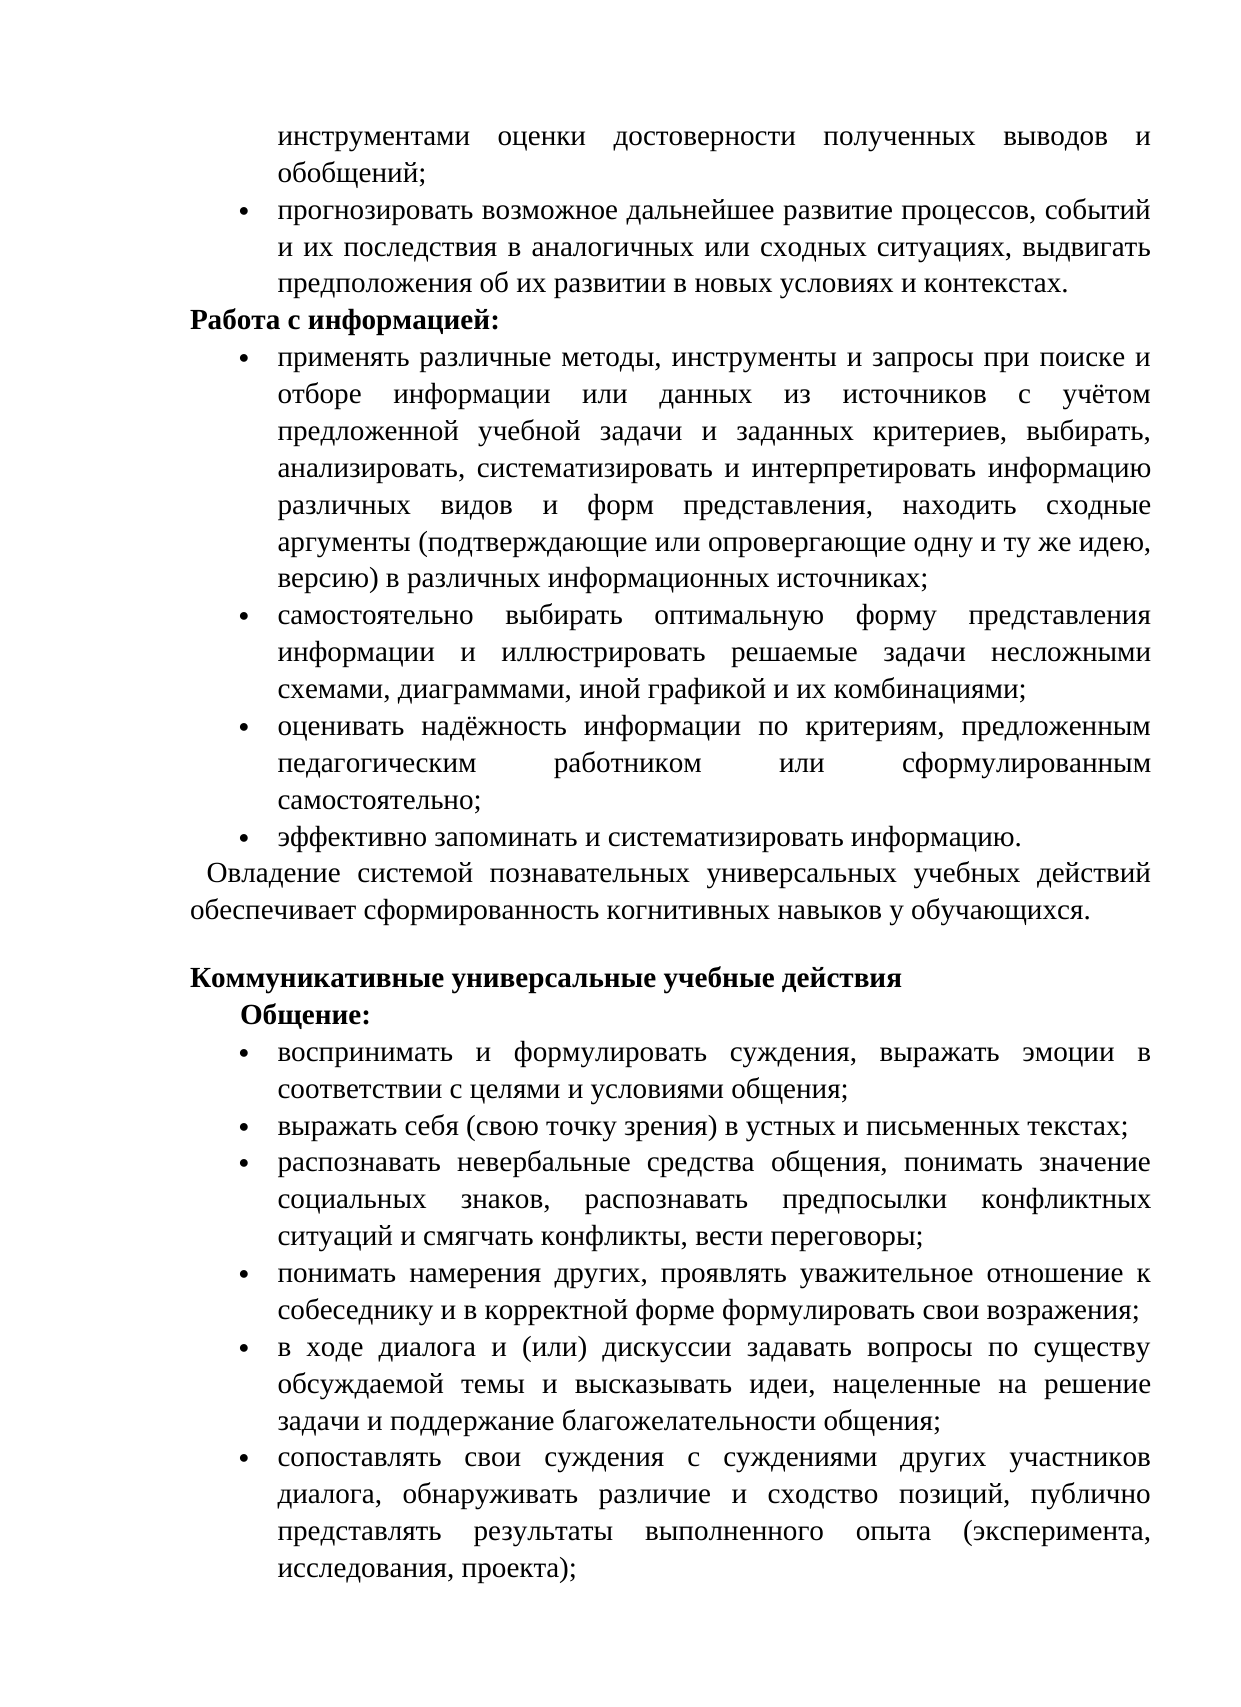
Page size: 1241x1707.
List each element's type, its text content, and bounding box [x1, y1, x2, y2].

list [240, 118, 1152, 188]
list самостоятельно выбирать оптимальную форму представления информации и иллюстрировать решаемые задачи несложными схемами, диаграммами, иной графикой и их комбинациями; [240, 597, 1152, 705]
list в ходе диалога и (или) дискуссии задавать вопросы по существу обсуждаемой темы и высказывать идеи, нацеленные на решение задачи и поддержание благожелательности общения; [240, 1329, 1152, 1436]
text Работа с информацией: [190, 302, 1152, 336]
list выражать себя (свою точку зрения) в устных и письменных текстах; [240, 1108, 1152, 1141]
list понимать намерения других, проявлять уважительное отношение к собеседнику и в корректной форме формулировать свои возражения; [240, 1255, 1152, 1326]
text Овладение системой познавательных универсальных учебных действий обеспечивает сформированность когнитивных навыков у обучающихся. [190, 856, 1152, 926]
list прогнозировать возможное дальнейшее развитие процессов, событий и их последствия в аналогичных или сходных ситуациях, выдвигать предположения об их развитии в новых условиях и контекстах. [240, 192, 1152, 299]
text Общение: [177, 997, 1152, 1031]
text Коммуникативные универсальные учебные действия [190, 960, 1152, 994]
list сопоставлять свои суждения с суждениями других участников диалога, обнаруживать различие и сходство позиций, публично представлять результаты выполненного опыта (эксперимента, исследования, проекта); [240, 1439, 1152, 1584]
list распознавать невербальные средства общения, понимать значение социальных знаков, распознавать предпосылки конфликтных ситуаций и смягчать конфликты, вести переговоры; [240, 1144, 1152, 1252]
list применять различные методы, инструменты и запросы при поиске и отборе информации или данных из источников с учётом предложенной учебной задачи и заданных критериев, выбирать, анализировать, систематизировать и интерпретировать информацию различных видов и форм представления, находить сходные аргументы (подтверждающие или опровергающие одну и ту же идею, версию) в различных информационных источниках; [240, 339, 1152, 594]
list эффективно запоминать и систематизировать информацию. [240, 819, 1152, 852]
list оценивать надёжность информации по критериям, предложенным педагогическим работником или сформулированным самостоятельно; [240, 708, 1152, 815]
list воспринимать и формулировать суждения, выражать эмоции в соответствии с целями и условиями общения; [240, 1034, 1152, 1104]
